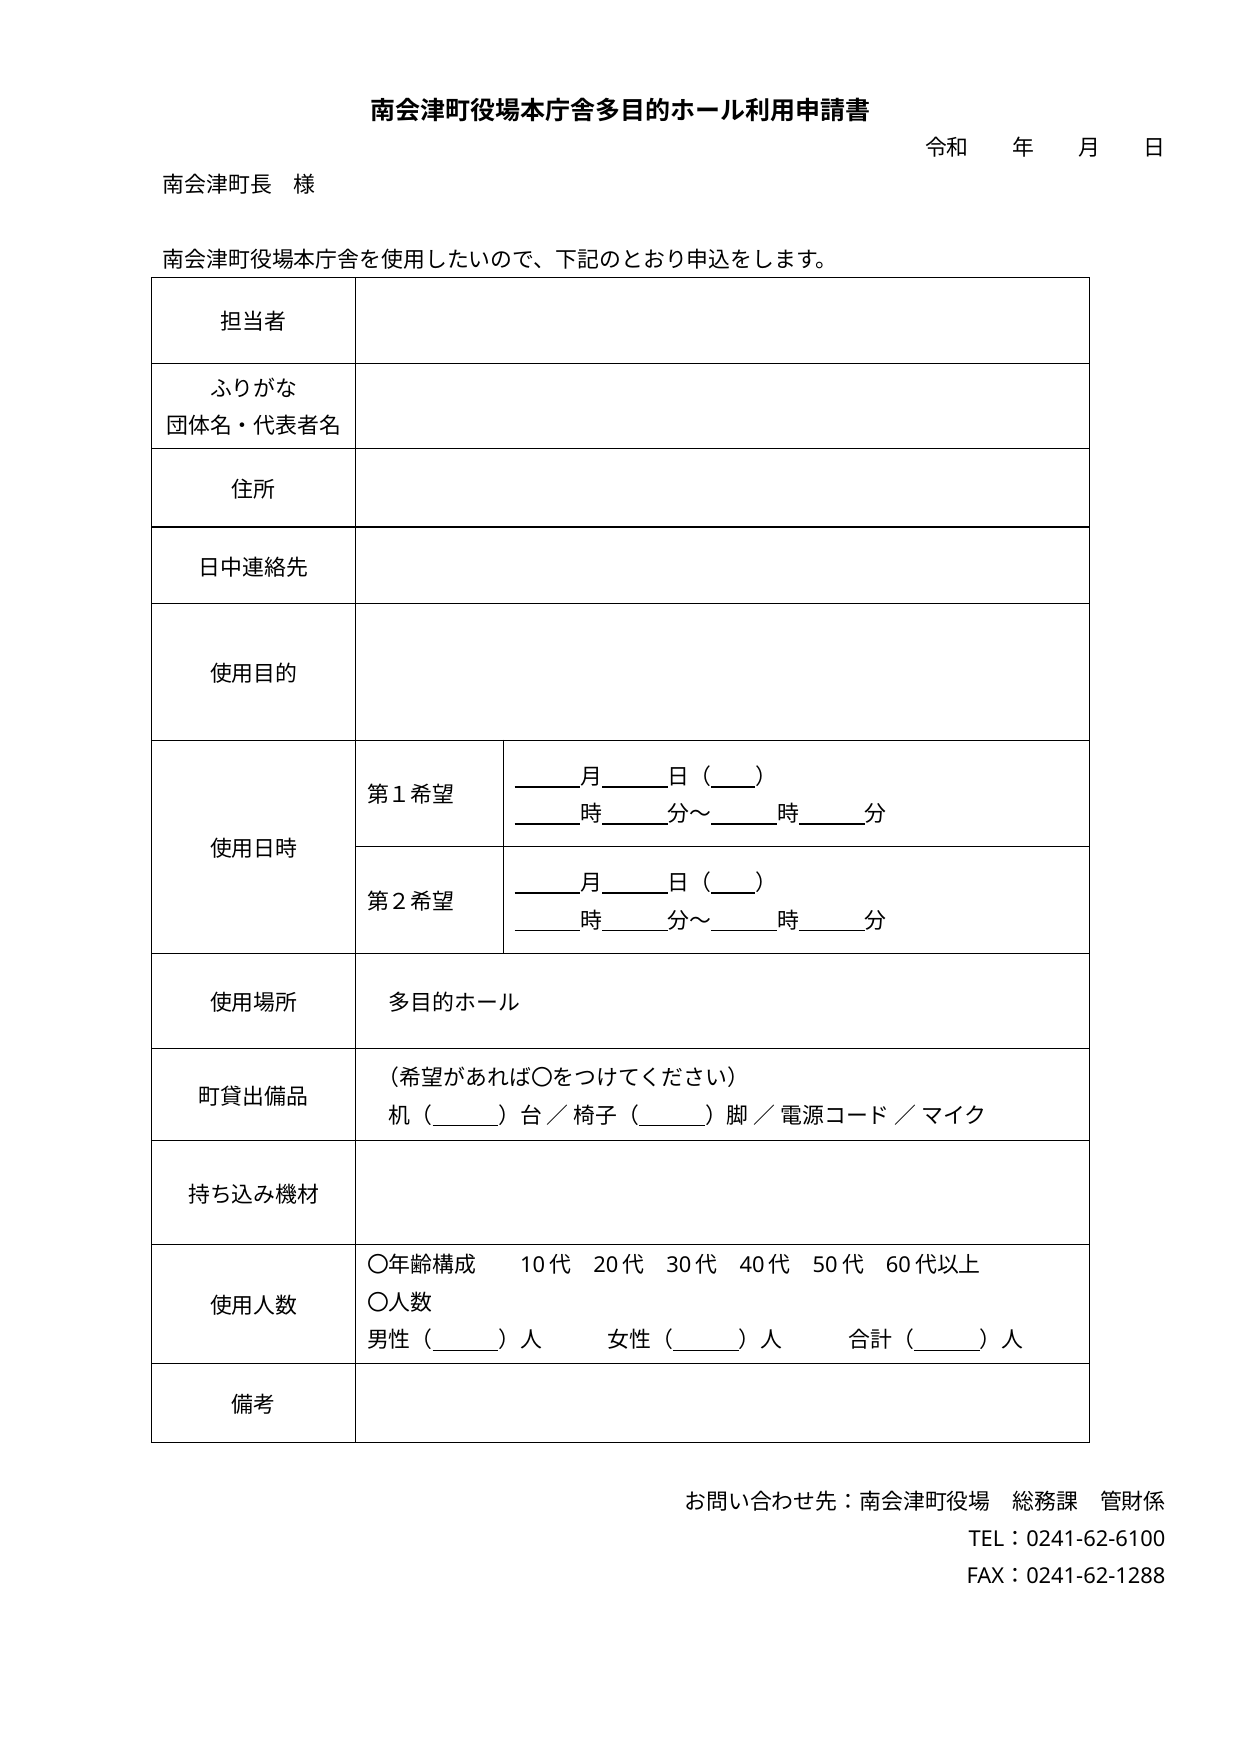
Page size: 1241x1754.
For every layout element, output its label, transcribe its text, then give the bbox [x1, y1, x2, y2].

table_cell 町貸出備品 [152, 1049, 355, 1140]
table_cell [356, 1364, 1089, 1442]
table_cell 使用場所 [152, 954, 355, 1048]
text お問い合わせ先：南会津町役場 総務課 管財係 [75, 1481, 1165, 1518]
table_cell 使用目的 [152, 604, 355, 739]
table_cell 月 日（ ） 時 分～ 時 分 [504, 847, 1089, 953]
table_header [356, 278, 1089, 362]
text 南会津町長 様 [75, 164, 1165, 202]
table_cell （希望があれば〇をつけてください） 机（ ）台 ／ 椅子（ ）脚 ／ 電源コード ／ マイク [356, 1049, 1089, 1140]
table_cell 第２希望 [356, 847, 503, 953]
table_cell [356, 364, 1089, 448]
table_cell 日中連絡先 [152, 528, 355, 603]
text 南会津町役場本庁舎多目的ホール利用申請書 [75, 89, 1165, 127]
table_cell 使用人数 [152, 1245, 355, 1363]
table_cell [356, 528, 1089, 603]
table_cell 多目的ホール [356, 954, 1089, 1048]
text 南会津町役場本庁舎を使用したいので、下記のとおり申込をします。 [75, 239, 1165, 277]
table_cell 月 日（ ） 時 分～ 時 分 [504, 741, 1089, 846]
table_cell [356, 1141, 1089, 1243]
text FAX：0241-62-1288 [75, 1556, 1165, 1593]
table_cell [356, 604, 1089, 739]
table_cell ふりがな 団体名・代表者名 [152, 364, 355, 448]
text 令和 年 月 日 [75, 127, 1165, 164]
table_cell 使用日時 [152, 741, 355, 953]
table_cell 〇年齢構成 10代 20代 30代 40代 50代 60代以上 〇人数 男性（ ）人 女性（ ）人 合計（ ）人 [356, 1245, 1089, 1363]
table_cell 持ち込み機材 [152, 1141, 355, 1243]
table_cell [356, 449, 1089, 526]
table_cell 住所 [152, 449, 355, 526]
table_cell 第１希望 [356, 741, 503, 846]
table_header 担当者 [152, 278, 355, 362]
table_cell 備考 [152, 1364, 355, 1442]
text TEL：0241-62-6100 [75, 1518, 1165, 1556]
